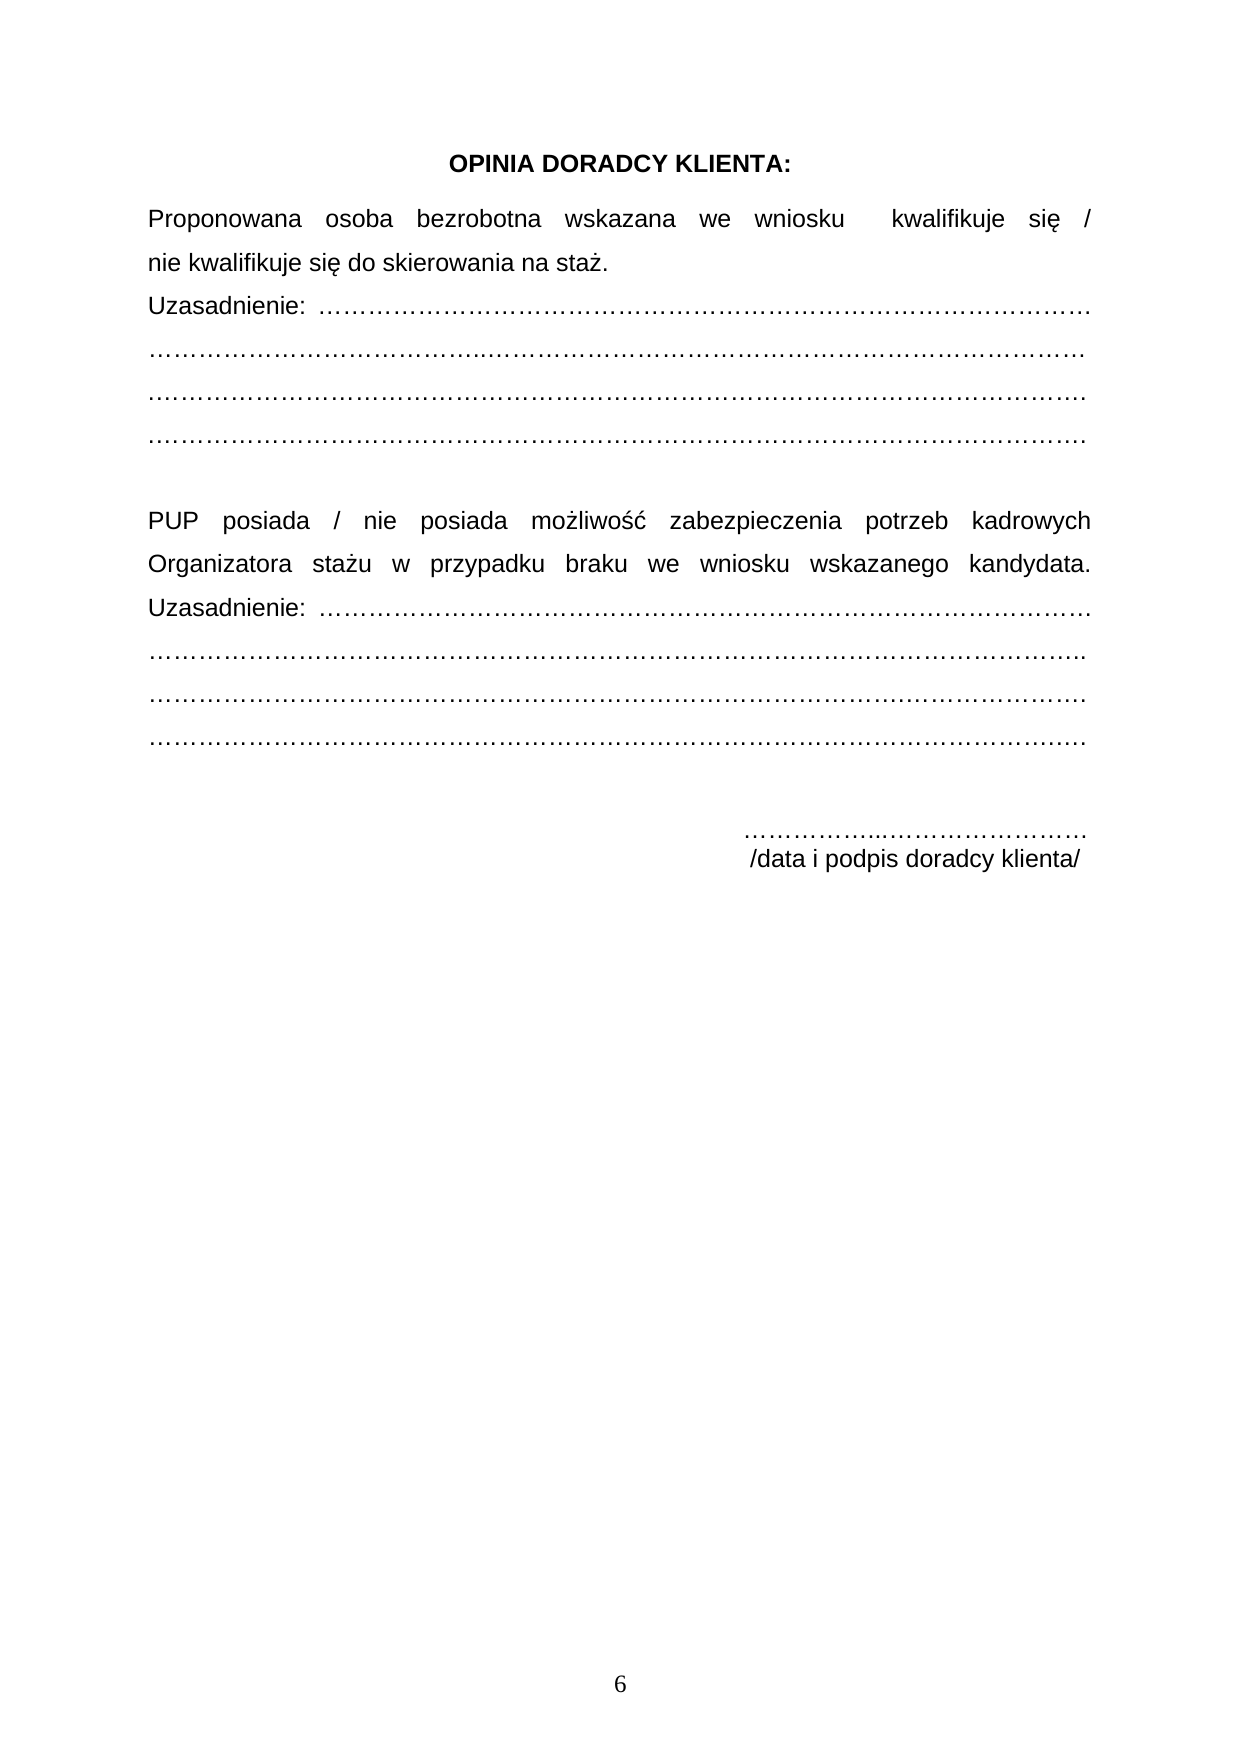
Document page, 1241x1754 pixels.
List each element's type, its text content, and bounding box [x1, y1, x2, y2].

text OPINIA DORADCY KLIENTA: [148, 149, 1092, 177]
text Proponowana osoba bezrobotna wskazana we wniosku kwalifikuje się / nie kwalifikuje się do skierowania na staż. [148, 204, 1092, 276]
text Uzasadnienie: ………………………………………………………………………………… …………………………………..……………………………………………………………… .…………………………………………………………………………………………………. .…………………………………………………………………………………………………. [148, 291, 1092, 449]
text PUP posiada / nie posiada możliwość zabezpieczenia potrzeb kadrowych Organizatora stażu w przypadku braku we wniosku wskazanego kandydata. Uzasadnienie: ………………………………………………………………………………… ………………………………………………………………………………………………….. ……………………………………………………………………………….…………………. ……………………………………………………………………………………………….…. [148, 506, 1092, 751]
text /data i podpis doradcy klienta/ [738, 844, 1092, 872]
text ……………...…………………… [738, 815, 1092, 844]
